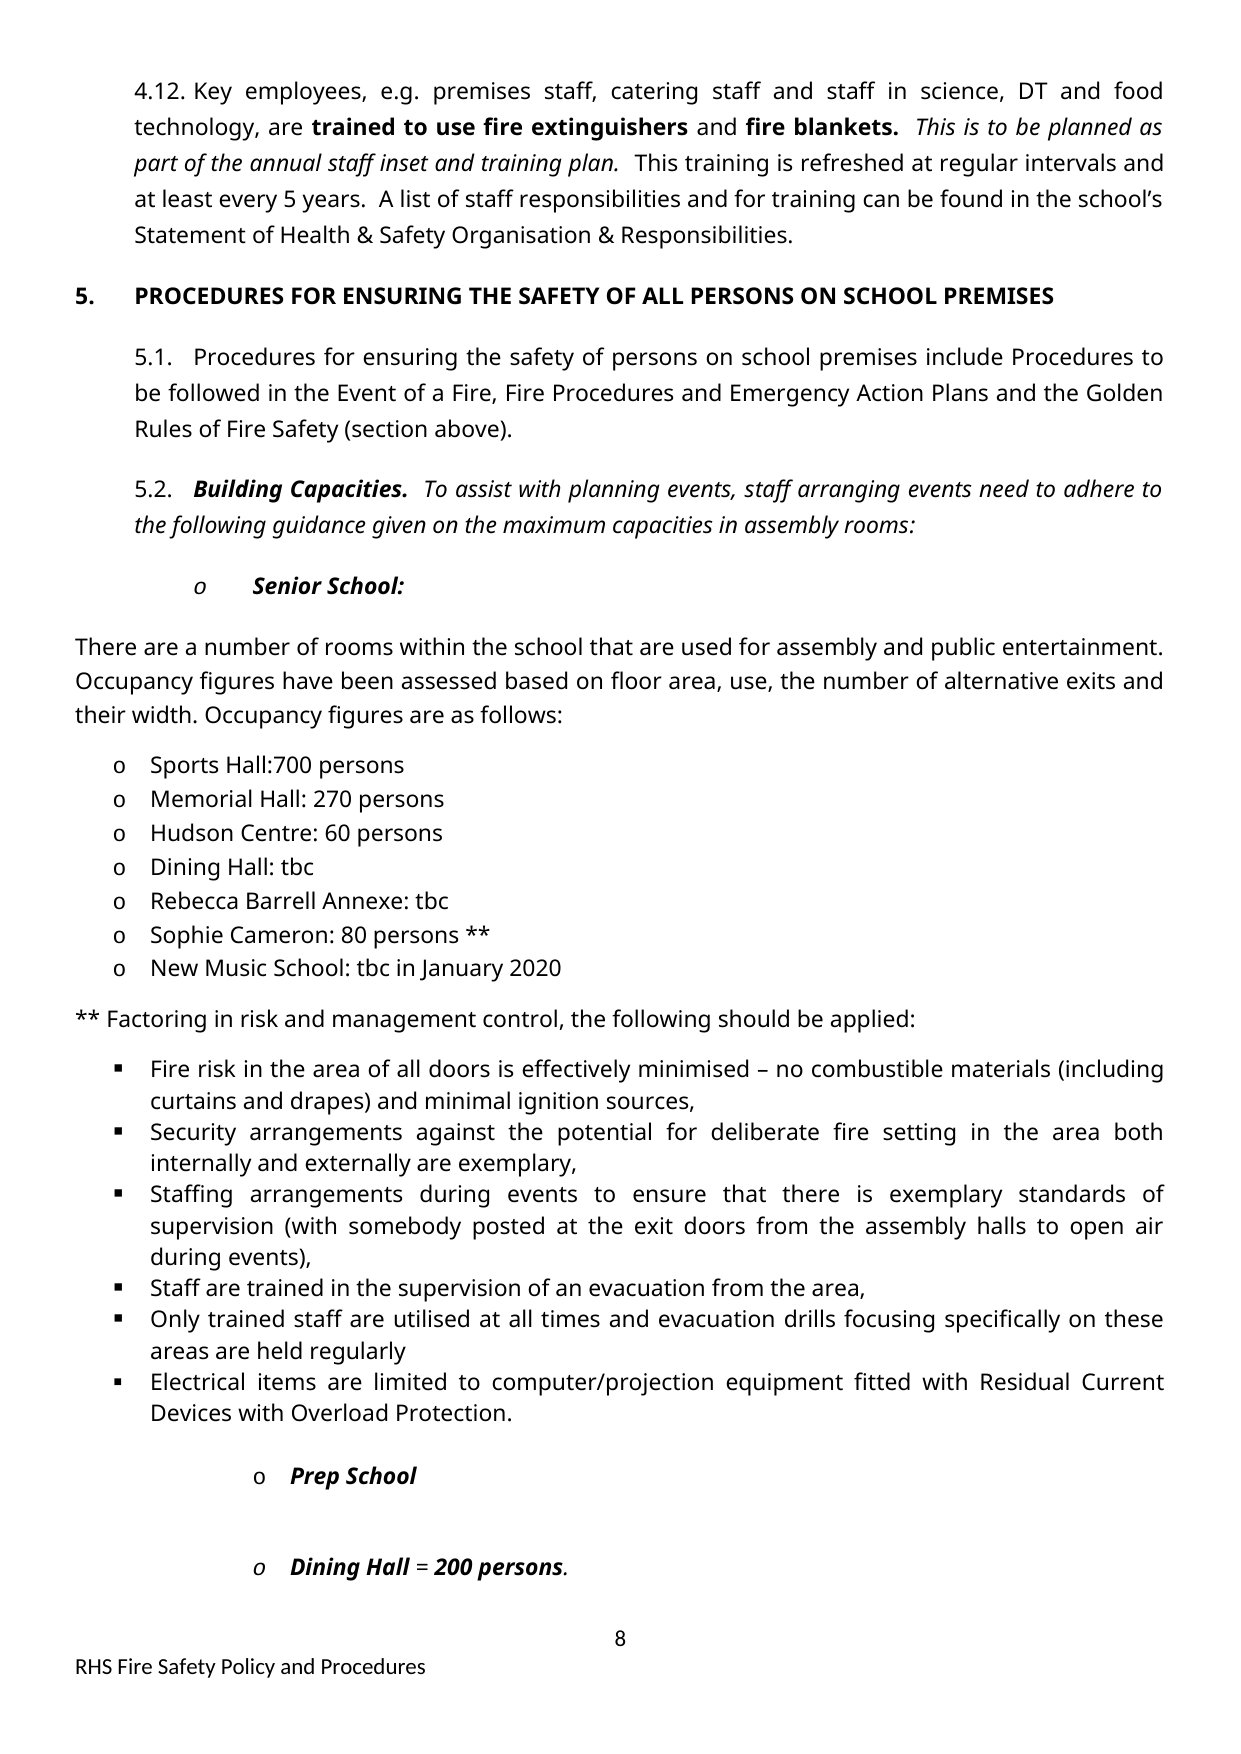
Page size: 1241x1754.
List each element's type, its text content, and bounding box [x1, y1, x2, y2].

list Fire risk in the area of all doors is effectively minimised – no combustible materials (including curtains and drapes) and minimal ignition sources, [112, 1053, 1165, 1116]
list Hudson Centre: 60 persons [112, 817, 1165, 848]
list Electrical items are limited to computer/projection equipment fitted with Residual Current Devices with Overload Protection. [112, 1366, 1165, 1428]
list Prep School [252, 1459, 1165, 1491]
list Staff are trained in the supervision of an evacuation from the area, [112, 1272, 1165, 1303]
list Staffing arrangements during events to ensure that there is exemplary standards of supervision (with somebody posted at the exit doors from the assembly halls to open air during events), [112, 1178, 1165, 1272]
list New Music School: tbc in January 2020 [112, 952, 1165, 984]
text There are a number of rooms within the school that are used for assembly and public entertainment. Occupancy figures have been assessed based on floor area, use, the number of alternative exits and their width. Occupancy figures are as follows: [75, 631, 1165, 730]
list Building Capacities. To assist with planning events, staff arranging events need to adhere to the following guidance given on the maximum capacities in assembly rooms: [134, 473, 1165, 541]
list Sports Hall:700 persons [112, 749, 1165, 781]
list Memorial Hall: 270 persons [112, 783, 1165, 814]
list Senior School: [193, 570, 1165, 602]
list Key employees, e.g. premises staff, catering staff and staff in science, DT and food technology, are trained to use fire extinguishers and fire blankets. This is to be planned as part of the annual staff inset and training plan. This training is refreshed at regular intervals and at least every 5 years. A list of staff responsibilities and for training can be found in the school’s Statement of Health & Safety Organisation & Responsibilities. [134, 75, 1165, 250]
list Dining Hall = 200 persons. [252, 1551, 1165, 1583]
list Sophie Cameron: 80 persons ** [112, 918, 1165, 950]
list Procedures for ensuring the safety of persons on school premises include Procedures to be followed in the Event of a Fire, Fire Procedures and Emergency Action Plans and the Golden Rules of Fire Safety (section above). [134, 341, 1165, 444]
list PROCEDURES FOR ENSURING THE SAFETY OF ALL PERSONS ON SCHOOL PREMISES [75, 280, 1165, 311]
list Rebecca Barrell Annexe: tbc [112, 885, 1165, 916]
list Only trained staff are utilised at all times and evacuation drills focusing specifically on these areas are held regularly [112, 1303, 1165, 1366]
text ** Factoring in risk and management control, the following should be applied: [75, 1003, 1165, 1034]
list Security arrangements against the potential for deliberate fire setting in the area both internally and externally are exemplary, [112, 1116, 1165, 1178]
list Dining Hall: tbc [112, 851, 1165, 882]
